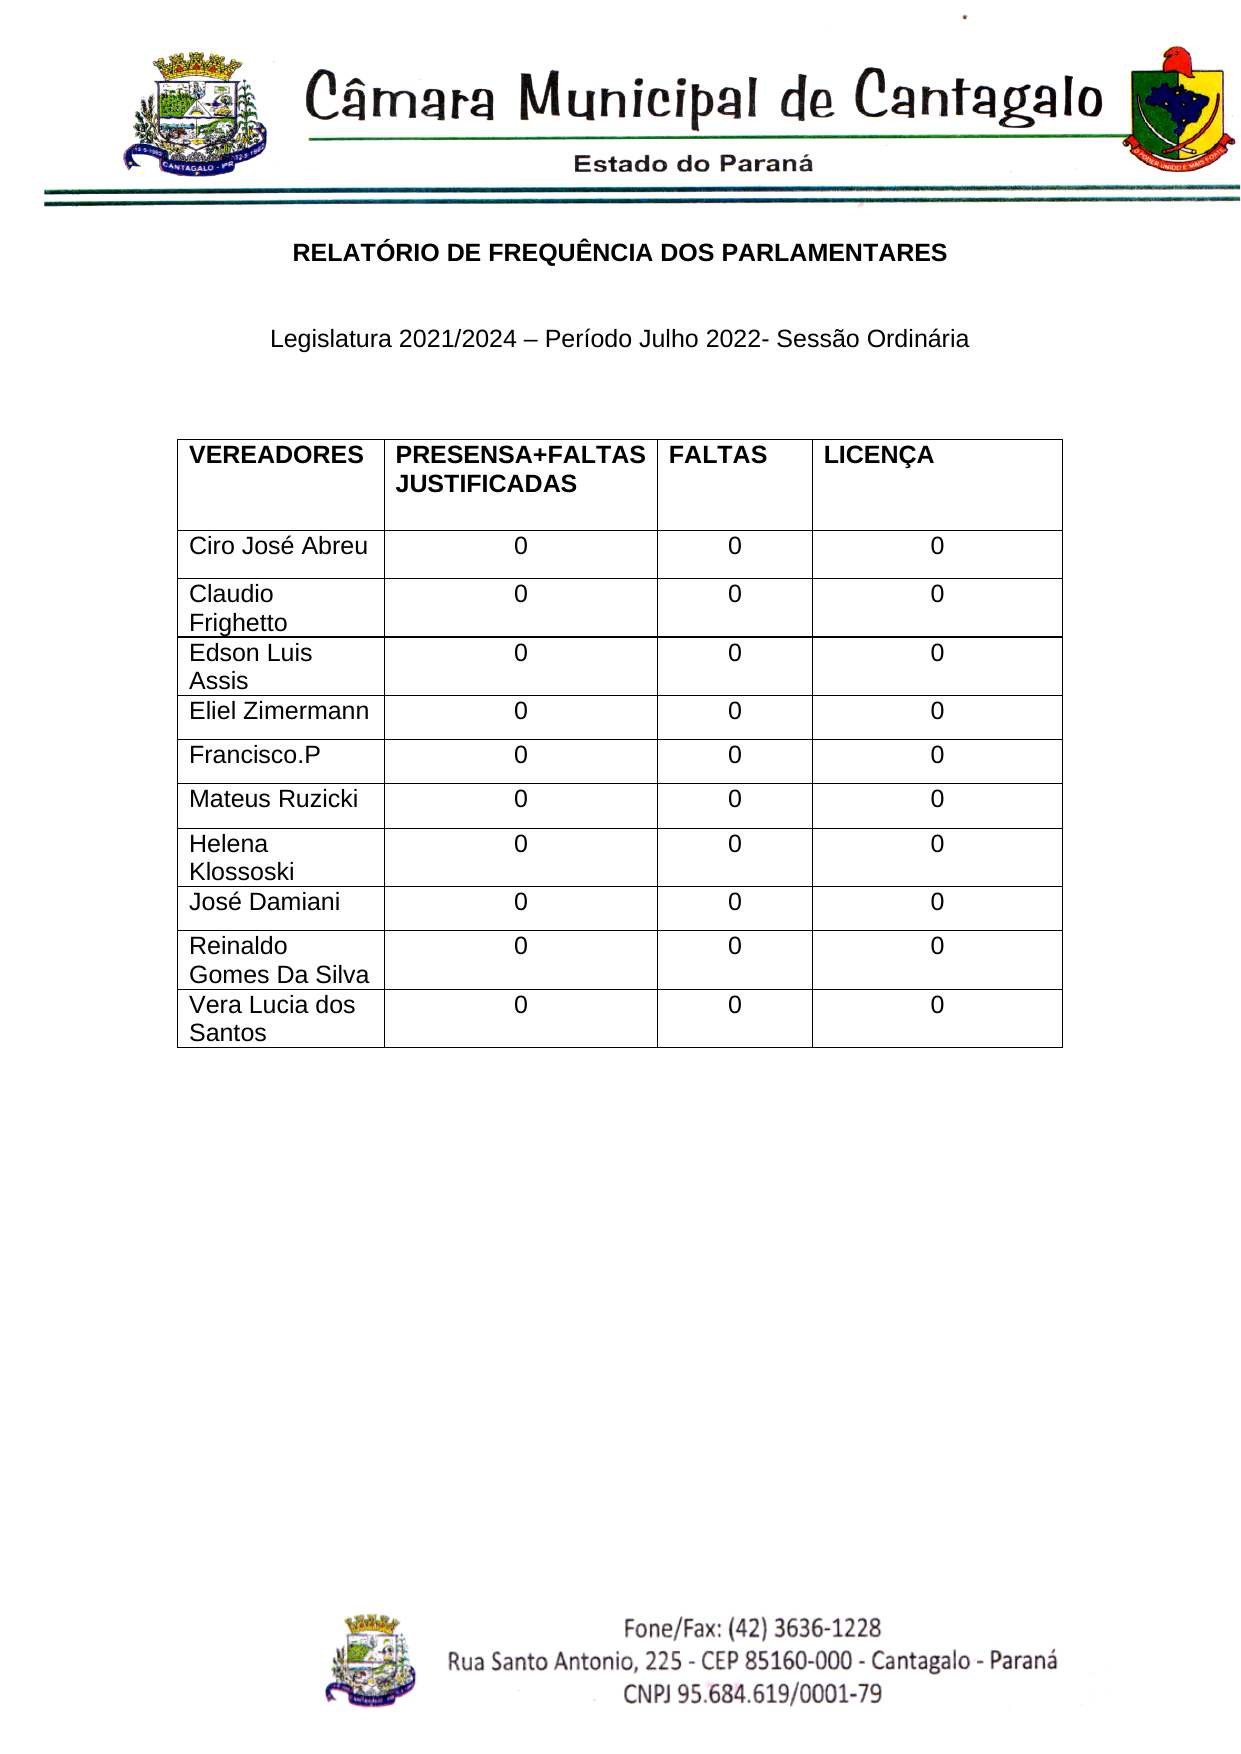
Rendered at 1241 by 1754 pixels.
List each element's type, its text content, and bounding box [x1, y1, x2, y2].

table_cell Francisco.P [178, 740, 384, 783]
table_cell Reinaldo Gomes Da Silva [178, 931, 384, 989]
table_cell 0 [385, 784, 657, 827]
table_cell 0 [385, 990, 657, 1047]
table_cell 0 [385, 740, 657, 783]
table_cell Eliel Zimermann [178, 696, 384, 739]
table_cell 0 [813, 931, 1062, 989]
table_cell 0 [658, 638, 812, 695]
table_cell 0 [385, 931, 657, 989]
table_cell Edson Luis Assis [178, 638, 384, 695]
table_header VEREADORES [178, 440, 384, 530]
table_header PRESENSA+FALTAS JUSTIFICADAS [385, 440, 657, 530]
text Legislatura 2021/2024 – Período Julho 2022- Sessão Ordinária [177, 324, 1063, 353]
table_cell 0 [658, 990, 812, 1047]
table_cell 0 [385, 829, 657, 886]
table_cell 0 [658, 784, 812, 827]
table_cell 0 [658, 531, 812, 578]
table_cell 0 [385, 887, 657, 930]
table_cell Mateus Ruzicki [178, 784, 384, 827]
table_cell 0 [658, 740, 812, 783]
table_header FALTAS [658, 440, 812, 530]
table_cell Vera Lucia dos Santos [178, 990, 384, 1047]
table_cell Ciro José Abreu [178, 531, 384, 578]
table_cell 0 [658, 931, 812, 989]
table_cell 0 [385, 579, 657, 636]
table_cell 0 [658, 579, 812, 636]
table_cell 0 [813, 740, 1062, 783]
table_cell 0 [813, 784, 1062, 827]
table_cell 0 [813, 638, 1062, 695]
table_cell Claudio Frighetto [178, 579, 384, 636]
table_cell 0 [813, 579, 1062, 636]
table_cell 0 [813, 531, 1062, 578]
table_cell 0 [813, 887, 1062, 930]
table_cell 0 [658, 887, 812, 930]
table_cell José Damiani [178, 887, 384, 930]
table_cell 0 [813, 696, 1062, 739]
table_header LICENÇA [813, 440, 1062, 530]
table_cell Helena Klossoski [178, 829, 384, 886]
text RELATÓRIO DE FREQUÊNCIA DOS PARLAMENTARES [177, 238, 1063, 267]
table_cell 0 [658, 829, 812, 886]
table_cell 0 [658, 696, 812, 739]
table_cell 0 [813, 990, 1062, 1047]
table_cell 0 [813, 829, 1062, 886]
table_cell 0 [385, 531, 657, 578]
table_cell 0 [385, 638, 657, 695]
table_cell 0 [385, 696, 657, 739]
